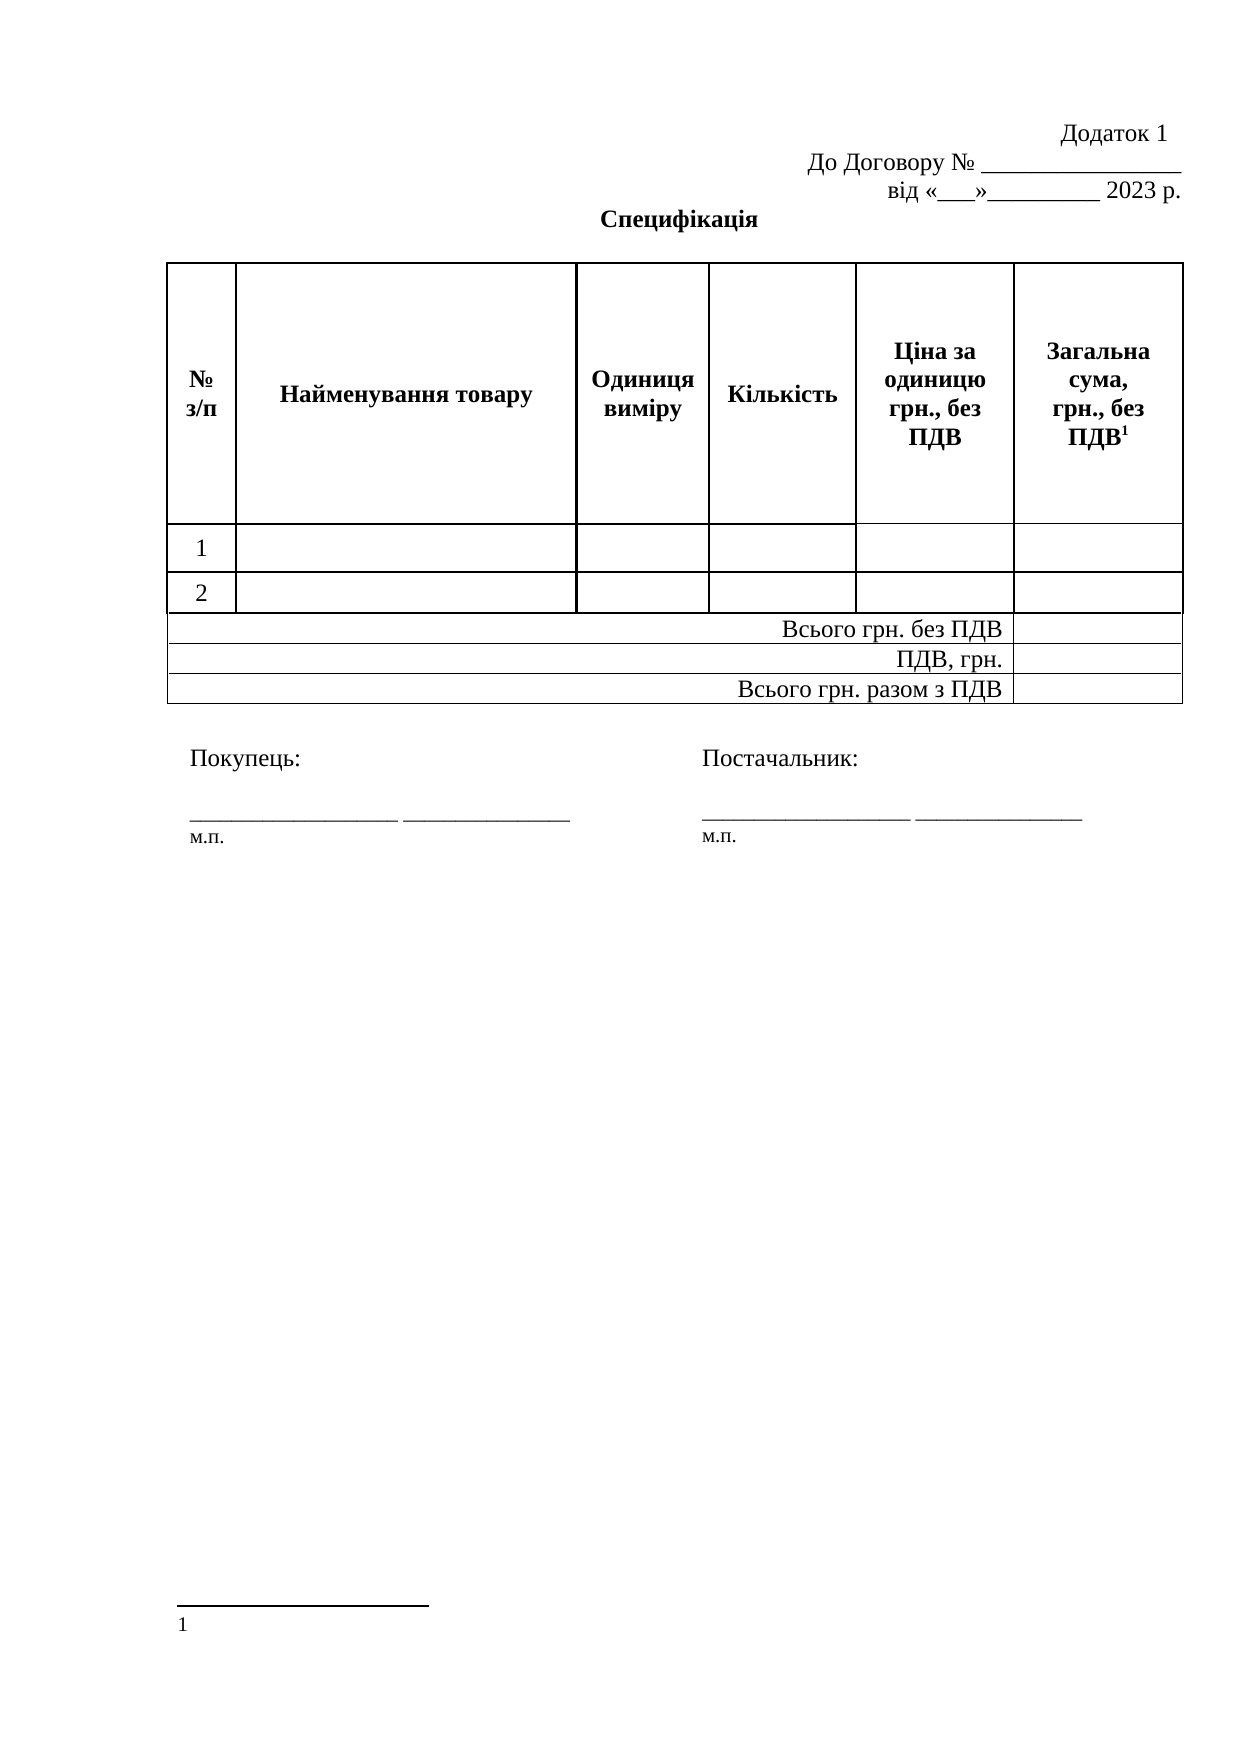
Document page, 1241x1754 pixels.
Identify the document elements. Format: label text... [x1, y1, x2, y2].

table_header Постачальник: ____________________ ________________ м.п. [678, 733, 1151, 1256]
table_header Загальна сума, грн., без ПДВ [1015, 264, 1182, 523]
table_cell [1015, 573, 1182, 612]
table_cell [578, 573, 708, 612]
table_header № з/п [168, 264, 235, 523]
table_cell [1015, 524, 1182, 571]
table_header Кількість [710, 264, 855, 523]
table_cell 1 [168, 525, 235, 571]
table_cell [237, 573, 575, 612]
table_cell [857, 573, 1013, 612]
table_cell Всього грн. без ПДВ [168, 613, 1013, 643]
table_header Найменування товару [237, 264, 575, 523]
table_cell [710, 525, 855, 571]
table_cell 2 [168, 573, 235, 612]
table_header Одиниця виміру [578, 264, 708, 523]
table_cell ПДВ, грн. [168, 644, 1013, 673]
table_cell [1014, 612, 1182, 643]
table_cell [237, 525, 575, 571]
table_cell [1014, 673, 1182, 703]
text До Договору № ________________ [702, 147, 1181, 176]
table_cell [710, 573, 855, 612]
table_cell Всього грн. разом з ПДВ [168, 674, 1013, 703]
table_header Покупець: ____________________ ________________ м.п. [166, 733, 678, 1256]
table_cell [1014, 643, 1182, 673]
text Додаток 1 [702, 118, 1168, 147]
text Специфікація [177, 204, 1181, 233]
table_header Ціна за одиницю грн., без ПДВ [857, 264, 1013, 523]
text від «___»_________ 2023 р. [702, 176, 1181, 204]
table_cell [578, 525, 708, 571]
table_cell [857, 524, 1013, 571]
